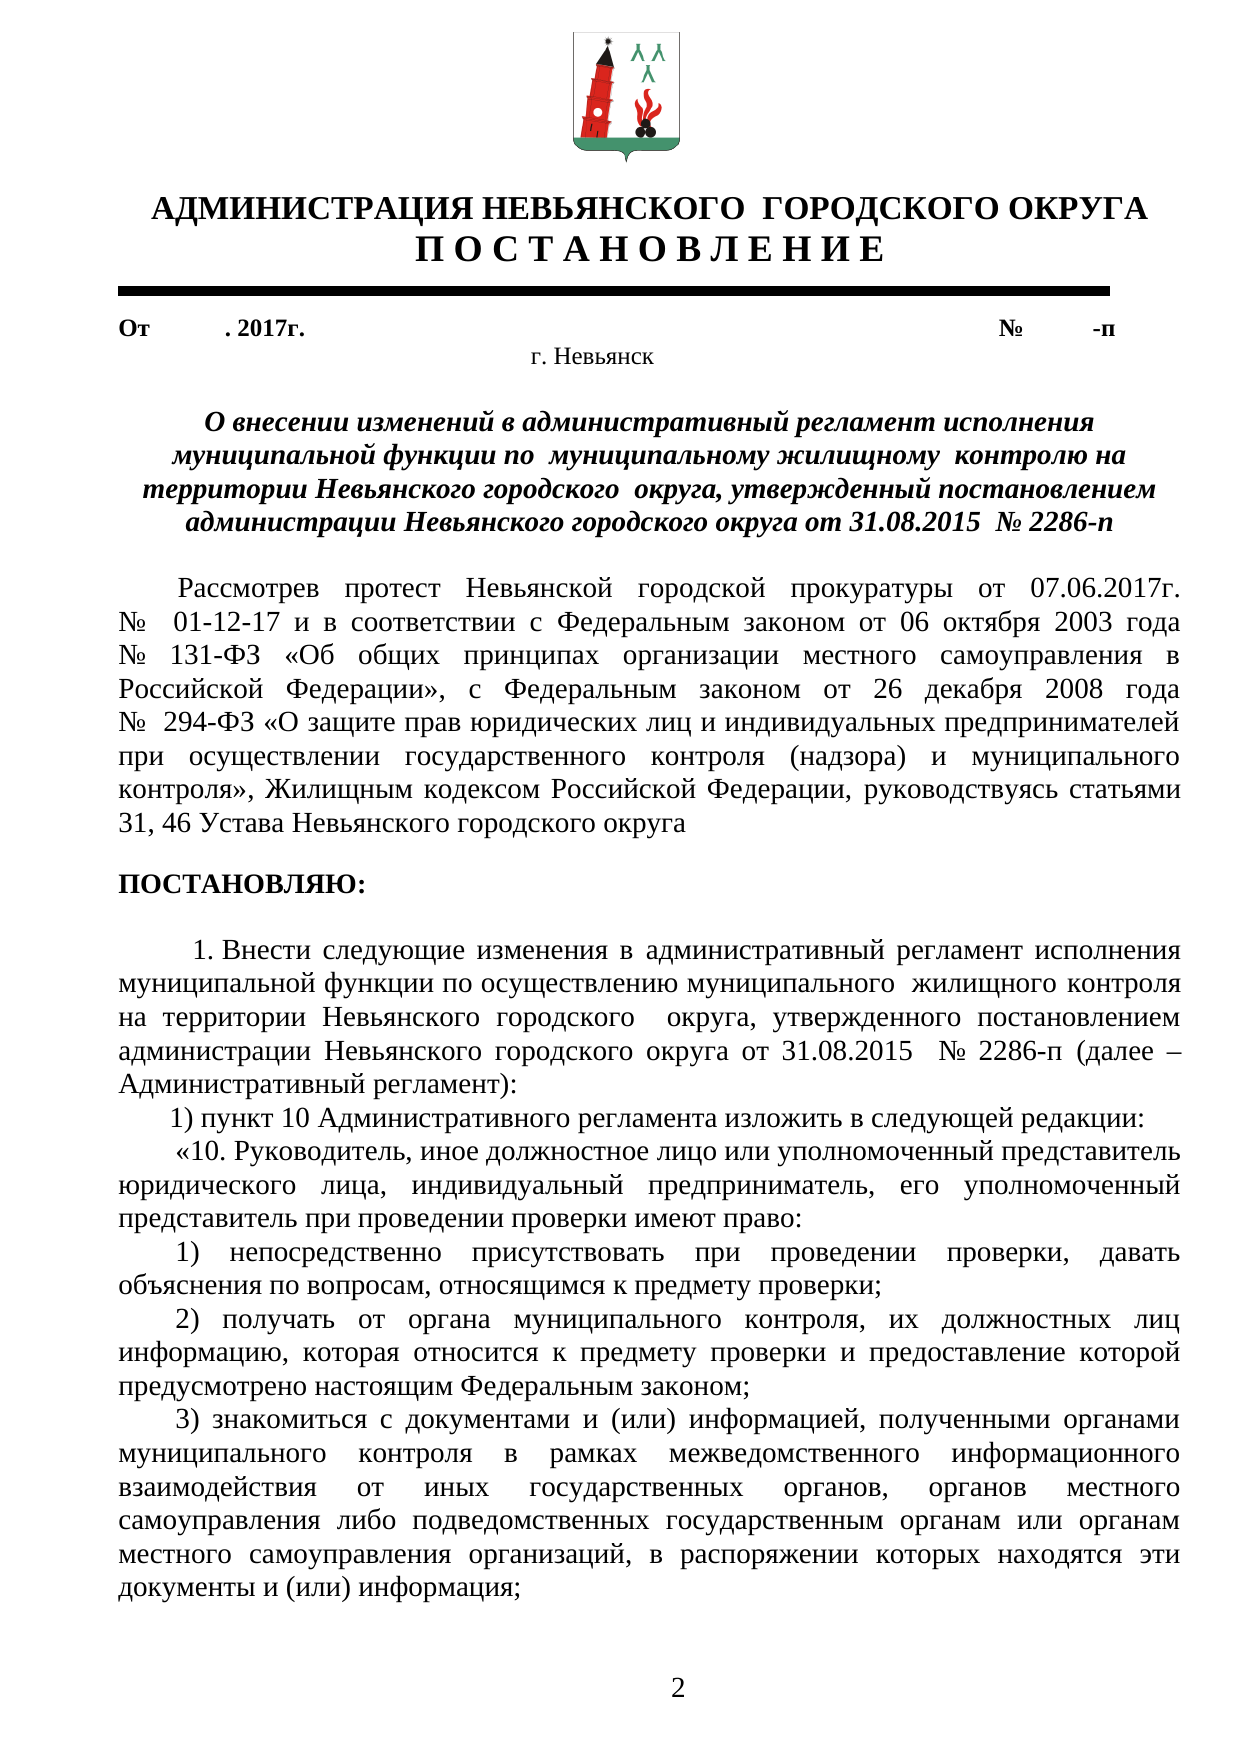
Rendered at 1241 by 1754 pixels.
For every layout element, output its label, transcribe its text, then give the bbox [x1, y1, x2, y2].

text От . 2017г. № -п [118, 313, 1181, 341]
text 1) пункт 10 Административного регламента изложить в следующей редакции: [118, 1100, 1181, 1133]
text «10. Руководитель, иное должностное лицо или уполномоченный представитель юридического лица, индивидуальный предприниматель, его уполномоченный представитель при проведении проверки имеют право: [118, 1133, 1181, 1234]
text 2) получать от органа муниципального контроля, их должностных лиц информацию, которая относится к предмету проверки и предоставление которой предусмотрено настоящим Федеральным законом; [118, 1301, 1181, 1402]
text О внесении изменений в административный регламент исполнения муниципальной функции по муниципальному жилищному контролю на территории Невьянского городского округа, утвержденный постановлением администрации Невьянского городского округа от 31.08.2015 № 2286-п [118, 404, 1181, 538]
text 3) знакомиться с документами и (или) информацией, полученными органами муниципального контроля в рамках межведомственного информационного взаимодействия от иных государственных органов, органов местного самоуправления либо подведомственных государственным органам или органам местного самоуправления организаций, в распоряжении которых находятся эти документы и (или) информация; [118, 1402, 1181, 1603]
text АДМИНИСТРАЦИЯ НЕВЬЯНСКОГО ГОРОДСКОГО ОКРУГА [118, 188, 1181, 226]
text Рассмотрев протест Невьянской городской прокуратуры от 07.06.2017г. № 01-12-17 и в соответствии с Федеральным законом от 06 октября 2003 года № 131-ФЗ «Об общих принципах организации местного самоуправления в Российской Федерации», с Федеральным законом от 26 декабря 2008 года № 294-ФЗ «О защите прав юридических лиц и индивидуальных предпринимателей при осуществлении государственного контроля (надзора) и муниципального контроля», Жилищным кодексом Российской Федерации, руководствуясь статьями 31, 46 Устава Невьянского городского округа [118, 570, 1181, 838]
text Постановляю: [118, 867, 1181, 900]
text 2 [118, 1670, 1181, 1703]
text 1) непосредственно присутствовать при проведении проверки, давать объяснения по вопросам, относящимся к предмету проверки; [118, 1234, 1181, 1301]
list Внести следующие изменения в административный регламент исполнения муниципальной функции по осуществлению муниципального жилищного контроля на территории Невьянского городского округа, утвержденного постановлением администрации Невьянского городского округа от 31.08.2015 № 2286-п (далее – Административный регламент): [118, 932, 1181, 1100]
text г. Невьянск [118, 341, 1181, 370]
text П О С Т А Н О В Л Е Н И Е [118, 226, 1181, 269]
